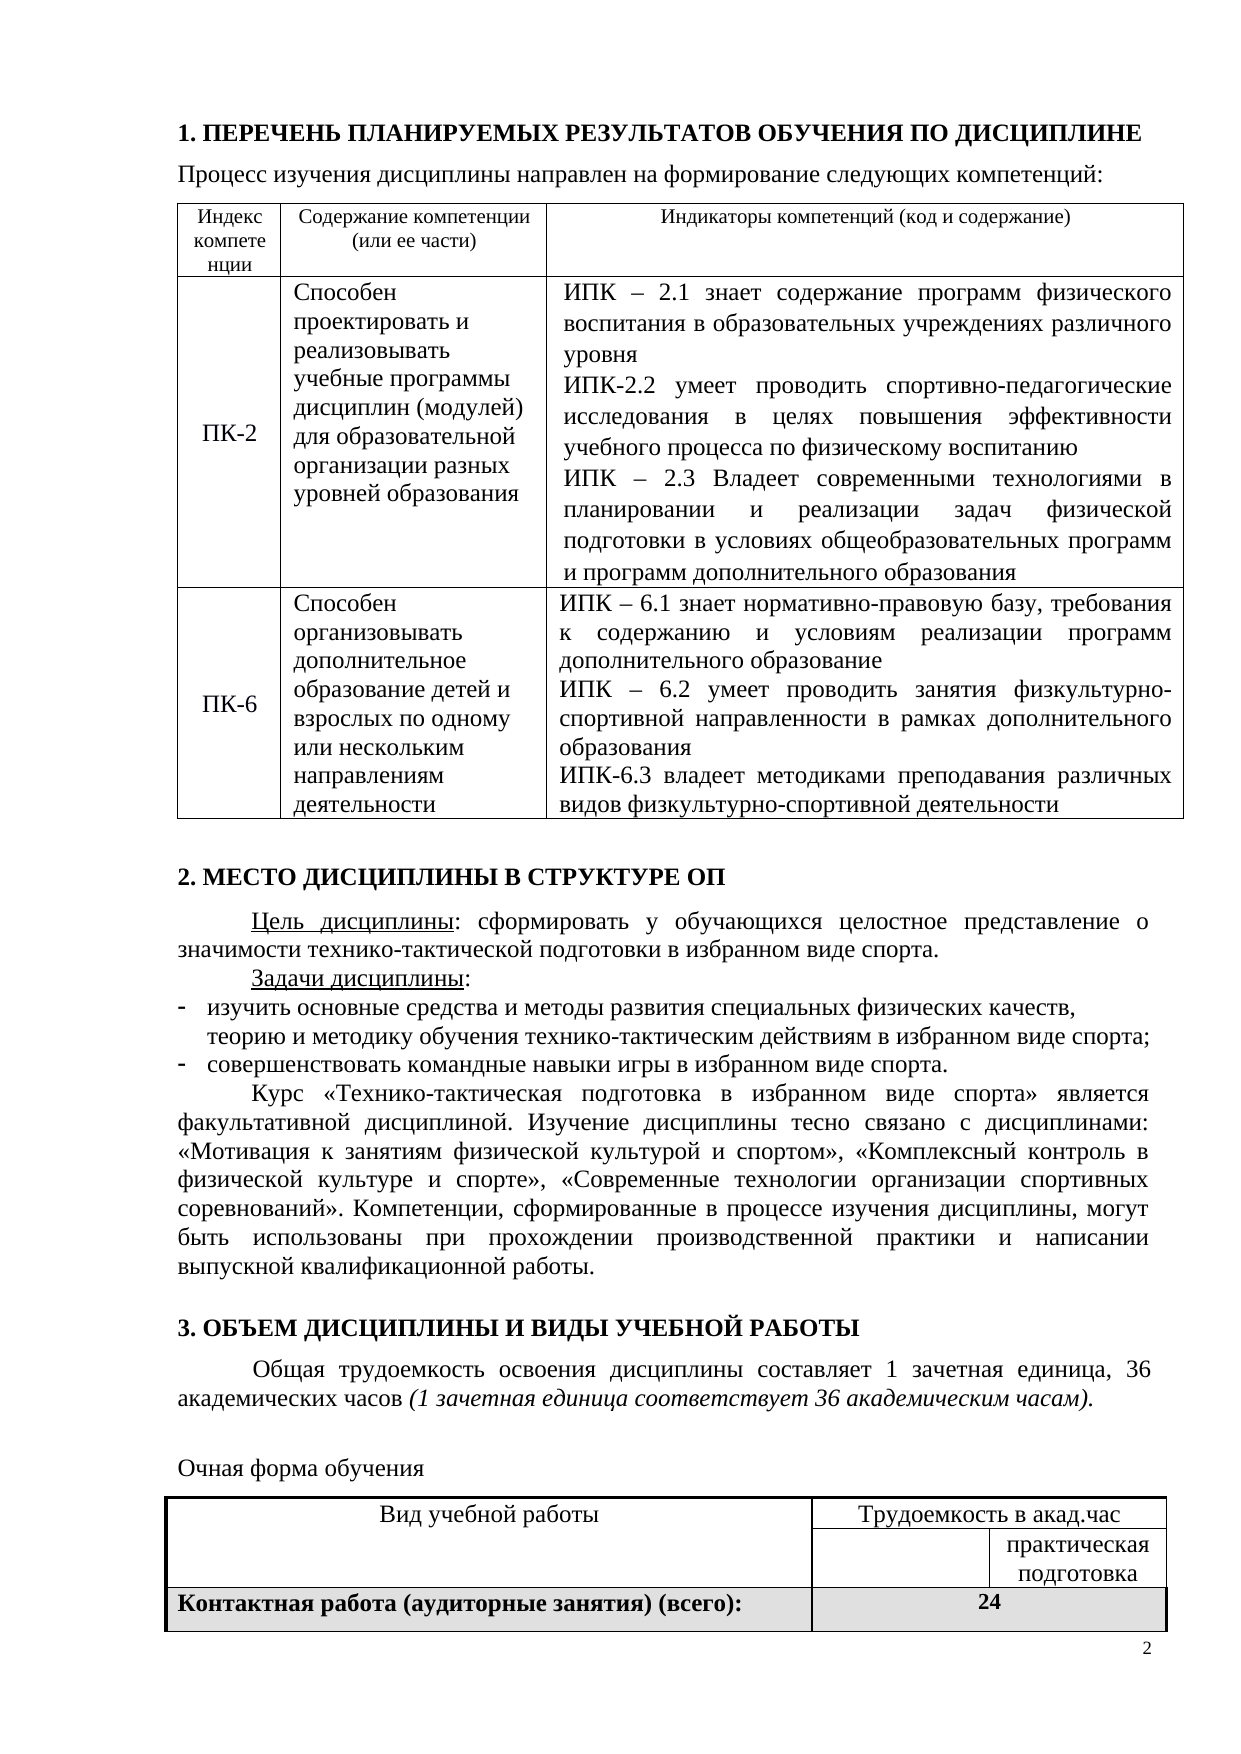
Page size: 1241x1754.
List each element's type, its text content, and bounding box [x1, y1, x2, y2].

table_cell ПК-2 [178, 277, 280, 587]
list изучить основные средства и методы развития специальных физических качеств, теорию и методику обучения технико-тактическим действиям в избранном виде спорта; [177, 992, 1152, 1049]
text Курс «Технико-тактическая подготовка в избранном виде спорта» является факультативной дисциплиной. Изучение дисциплины тесно связано с дисциплинами: «Мотивация к занятиям физической культурой и спортом», «Комплексный контроль в физической культуре и спорте», «Современные технологии организации спортивных соревнований». Компетенции, сформированные в процессе изучения дисциплины, могут быть использованы при прохождении производственной практики и написании выпускной квалификационной работы. [177, 1078, 1149, 1279]
table_cell ПК-6 [178, 588, 280, 818]
table_header Содержание компетенции (или ее части) [281, 204, 546, 276]
table_header Индикаторы компетенций (код и содержание) [547, 204, 1183, 276]
table_cell [813, 1529, 989, 1587]
text Очная форма обучения [177, 1453, 1152, 1481]
table_cell 24 [813, 1588, 1165, 1631]
text 1. ПЕРЕЧЕНЬ ПЛАНИРУЕМЫХ РЕЗУЛЬТАТОВ ОБУЧЕНИЯ ПО ДИСЦИПЛИНЕ [177, 118, 1152, 147]
table_cell ИПК – 6.1 знает нормативно-правовую базу, требования к содержанию и условиям реализации программ дополнительного образование ИПК – 6.2 умеет проводить занятия физкультурно-спортивной направленности в рамках дополнительного образования ИПК-6.3 владеет методиками преподавания различных видов физкультурно-спортивной деятельности [547, 588, 1183, 818]
text Задачи дисциплины: [177, 963, 1149, 992]
table_header Вид учебной работы [168, 1499, 811, 1587]
table_header Индекс компетенции [178, 204, 280, 276]
list совершенствовать командные навыки игры в избранном виде спорта. [177, 1049, 1152, 1078]
table_cell ИПК – 2.1 знает содержание программ физического воспитания в образовательных учреждениях различного уровня ИПК-2.2 умеет проводить спортивно-педагогические исследования в целях повышения эффективности учебного процесса по физическому воспитанию ИПК – 2.3 Владеет современными технологиями в планировании и реализации задач физической подготовки в условиях общеобразовательных программ и программ дополнительного образования [547, 277, 1183, 587]
text 3. Объем дисциплины и виды учебной работы [177, 1313, 1152, 1341]
table_cell Способен проектировать и реализовывать учебные программы дисциплин (модулей) для образовательной организации разных уровней образования [281, 277, 546, 587]
text Цель дисциплины: сформировать у обучающихся целостное представление о значимости технико-тактической подготовки в избранном виде спорта. [177, 906, 1149, 963]
text 2. Место дисциплины в структуре ОП [177, 862, 1152, 891]
table_cell практическая подготовка [990, 1529, 1166, 1587]
list Процесс изучения дисциплины направлен на формирование следующих компетенций: [177, 159, 1152, 188]
text Общая трудоемкость освоения дисциплины составляет 1 зачетная единица, 36 академических часов (1 зачетная единица соответствует 36 академическим часам). [177, 1354, 1152, 1411]
table_cell Способен организовывать дополнительное образование детей и взрослых по одному или нескольким направлениям деятельности [281, 588, 546, 818]
table_header Трудоемкость в акад.час [813, 1499, 1166, 1528]
table_cell Контактная работа (аудиторные занятия) (всего): [168, 1588, 811, 1631]
